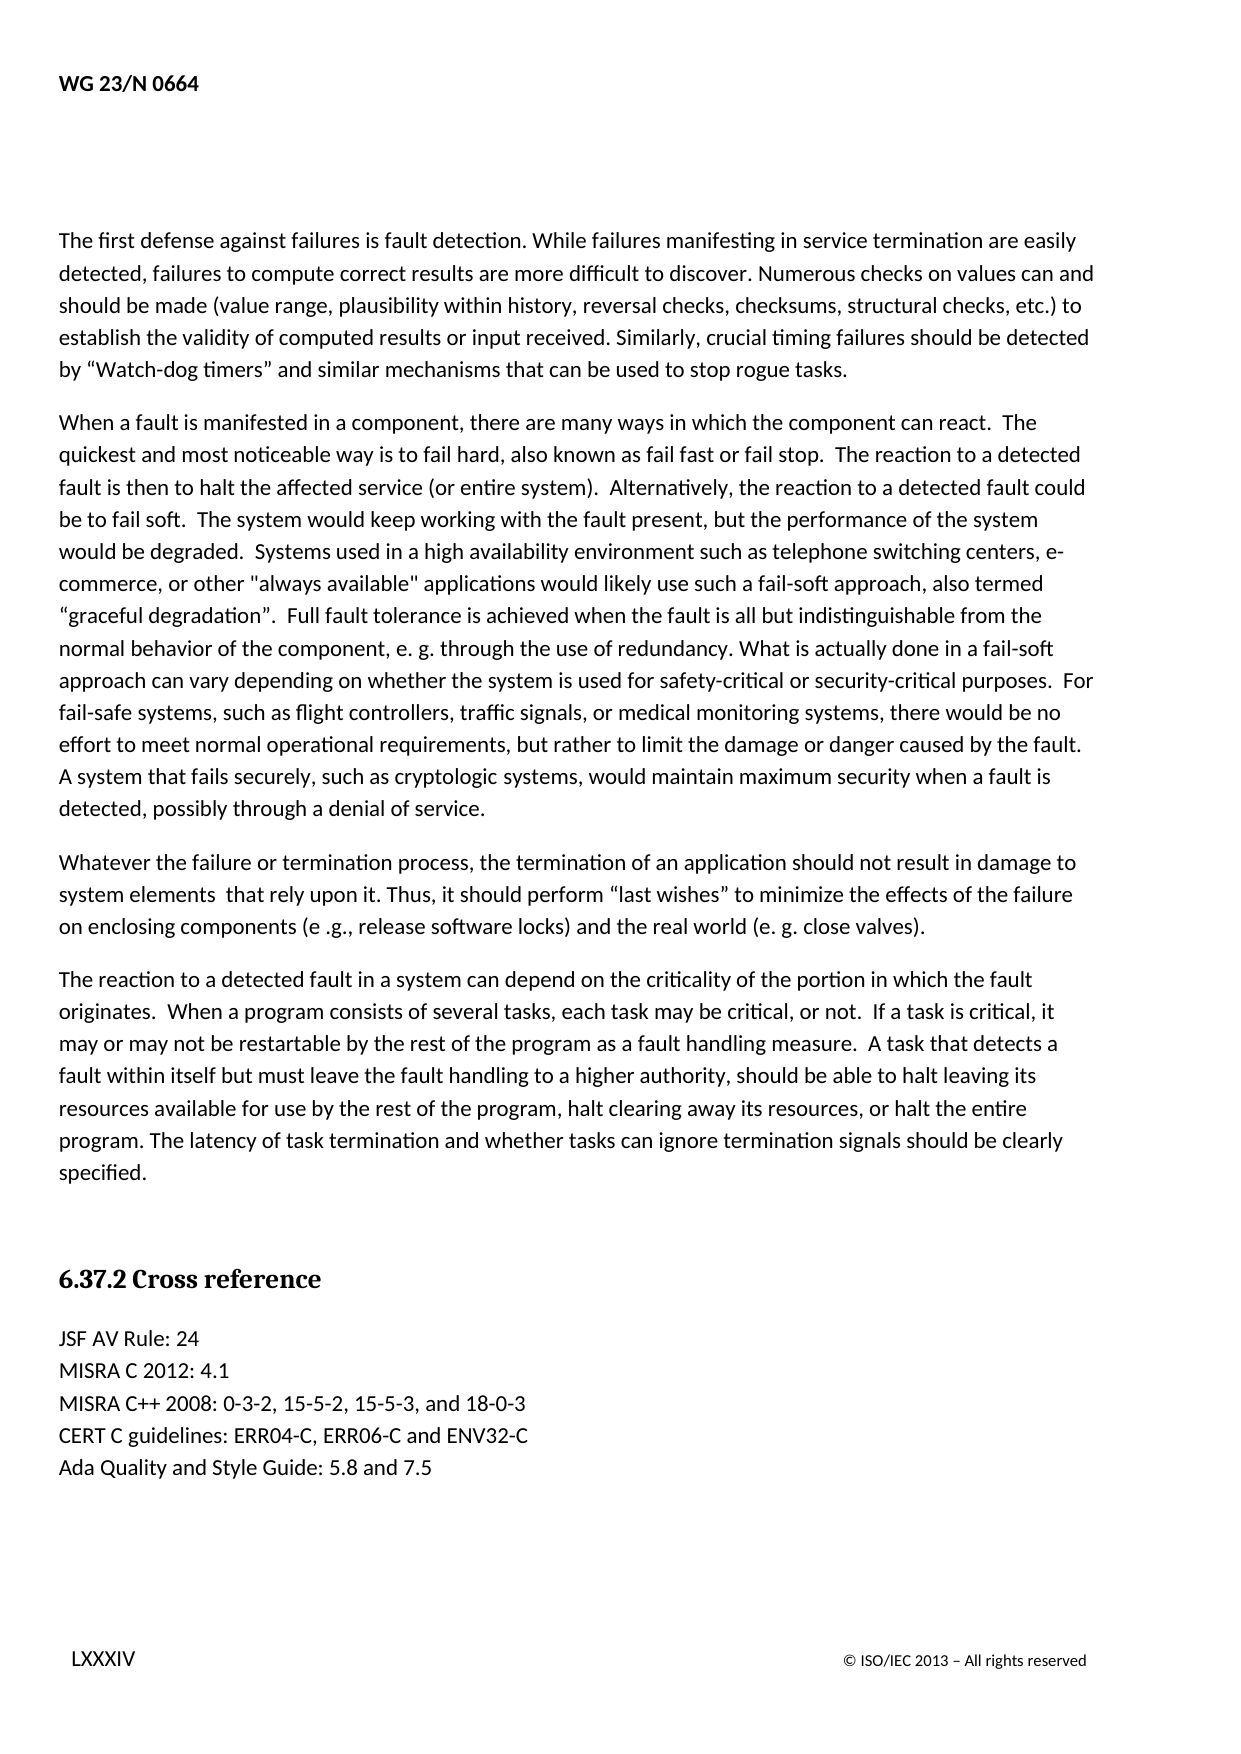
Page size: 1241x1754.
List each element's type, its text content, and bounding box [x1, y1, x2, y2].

text MISRA C 2012: 4.1 [58, 1356, 1099, 1384]
text Whatever the failure or termination process, the termination of an application should not result in damage to system elements that rely upon it. Thus, it should perform “last wishes” to minimize the effects of the failure on enclosing components (e .g., release software locks) and the real world (e. g. close valves). [58, 848, 1099, 940]
text MISRA C++ 2008: 0-3-2, 15-5-2, 15-5-3, and 18-0-3 [58, 1389, 1099, 1417]
text JSF AV Rule: 24 [58, 1324, 1099, 1352]
text The reaction to a detected fault in a system can depend on the criticality of the portion in which the fault originates. When a program consists of several tasks, each task may be critical, or not. If a task is critical, it may or may not be restartable by the rest of the program as a fault handling measure. A task that detects a fault within itself but must leave the fault handling to a higher authority, should be able to halt leaving its resources available for use by the rest of the program, halt clearing away its resources, or halt the entire program. The latency of task termination and whether tasks can ignore termination signals should be clearly specified. [58, 965, 1099, 1186]
text When a fault is manifested in a component, there are many ways in which the component can react. The quickest and most noticeable way is to fail hard, also known as fail fast or fail stop. The reaction to a detected fault is then to halt the affected service (or entire system). Alternatively, the reaction to a detected fault could be to fail soft. The system would keep working with the fault present, but the performance of the system would be degraded. Systems used in a high availability environment such as telephone switching centers, e-commerce, or other "always available" applications would likely use such a fail-soft approach, also termed “graceful degradation”. Full fault tolerance is achieved when the fault is all but indistinguishable from the normal behavior of the component, e. g. through the use of redundancy. What is actually done in a fail-soft approach can vary depending on whether the system is used for safety-critical or security-critical purposes. For fail-safe systems, such as flight controllers, traffic signals, or medical monitoring systems, there would be no effort to meet normal operational requirements, but rather to limit the damage or danger caused by the fault. A system that fails securely, such as cryptologic systems, would maintain maximum security when a fault is detected, possibly through a denial of service. [58, 408, 1099, 823]
text Ada Quality and Style Guide: 5.8 and 7.5 [58, 1453, 1099, 1481]
subtitle 6.37.2 Cross reference [58, 1264, 1099, 1295]
text CERT C guidelines: ERR04-C, ERR06-C and ENV32-C [58, 1421, 1099, 1449]
text The first defense against failures is fault detection. While failures manifesting in service termination are easily detected, failures to compute correct results are more difficult to discover. Numerous checks on values can and should be made (value range, plausibility within history, reversal checks, checksums, structural checks, etc.) to establish the validity of computed results or input received. Similarly, crucial timing failures should be detected by “Watch-dog timers” and similar mechanisms that can be used to stop rogue tasks. [58, 227, 1099, 383]
